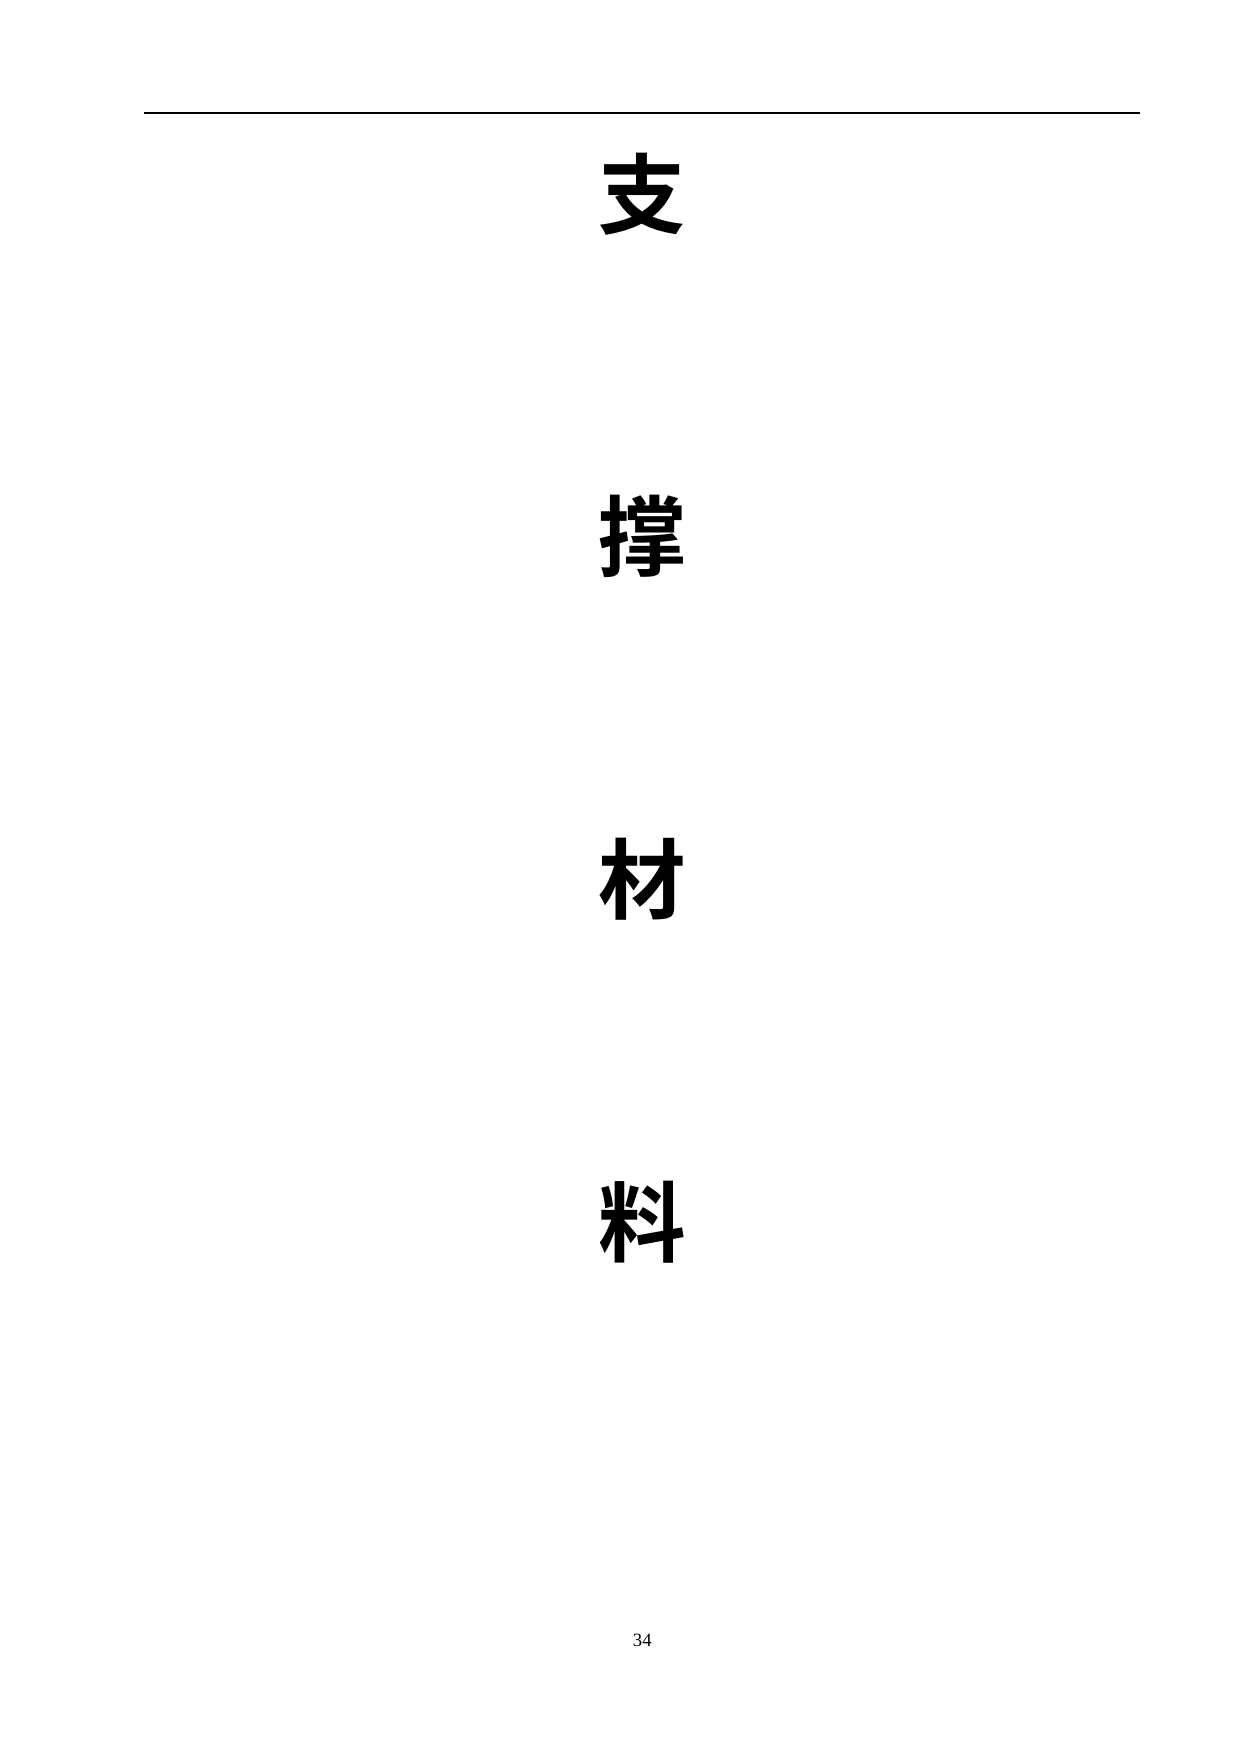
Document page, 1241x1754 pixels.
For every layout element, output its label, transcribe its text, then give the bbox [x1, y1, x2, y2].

subtitle 撑 [144, 467, 1140, 597]
subtitle 料 [144, 1152, 1140, 1282]
subtitle 支 [144, 124, 1140, 254]
subtitle 材 [144, 809, 1140, 939]
